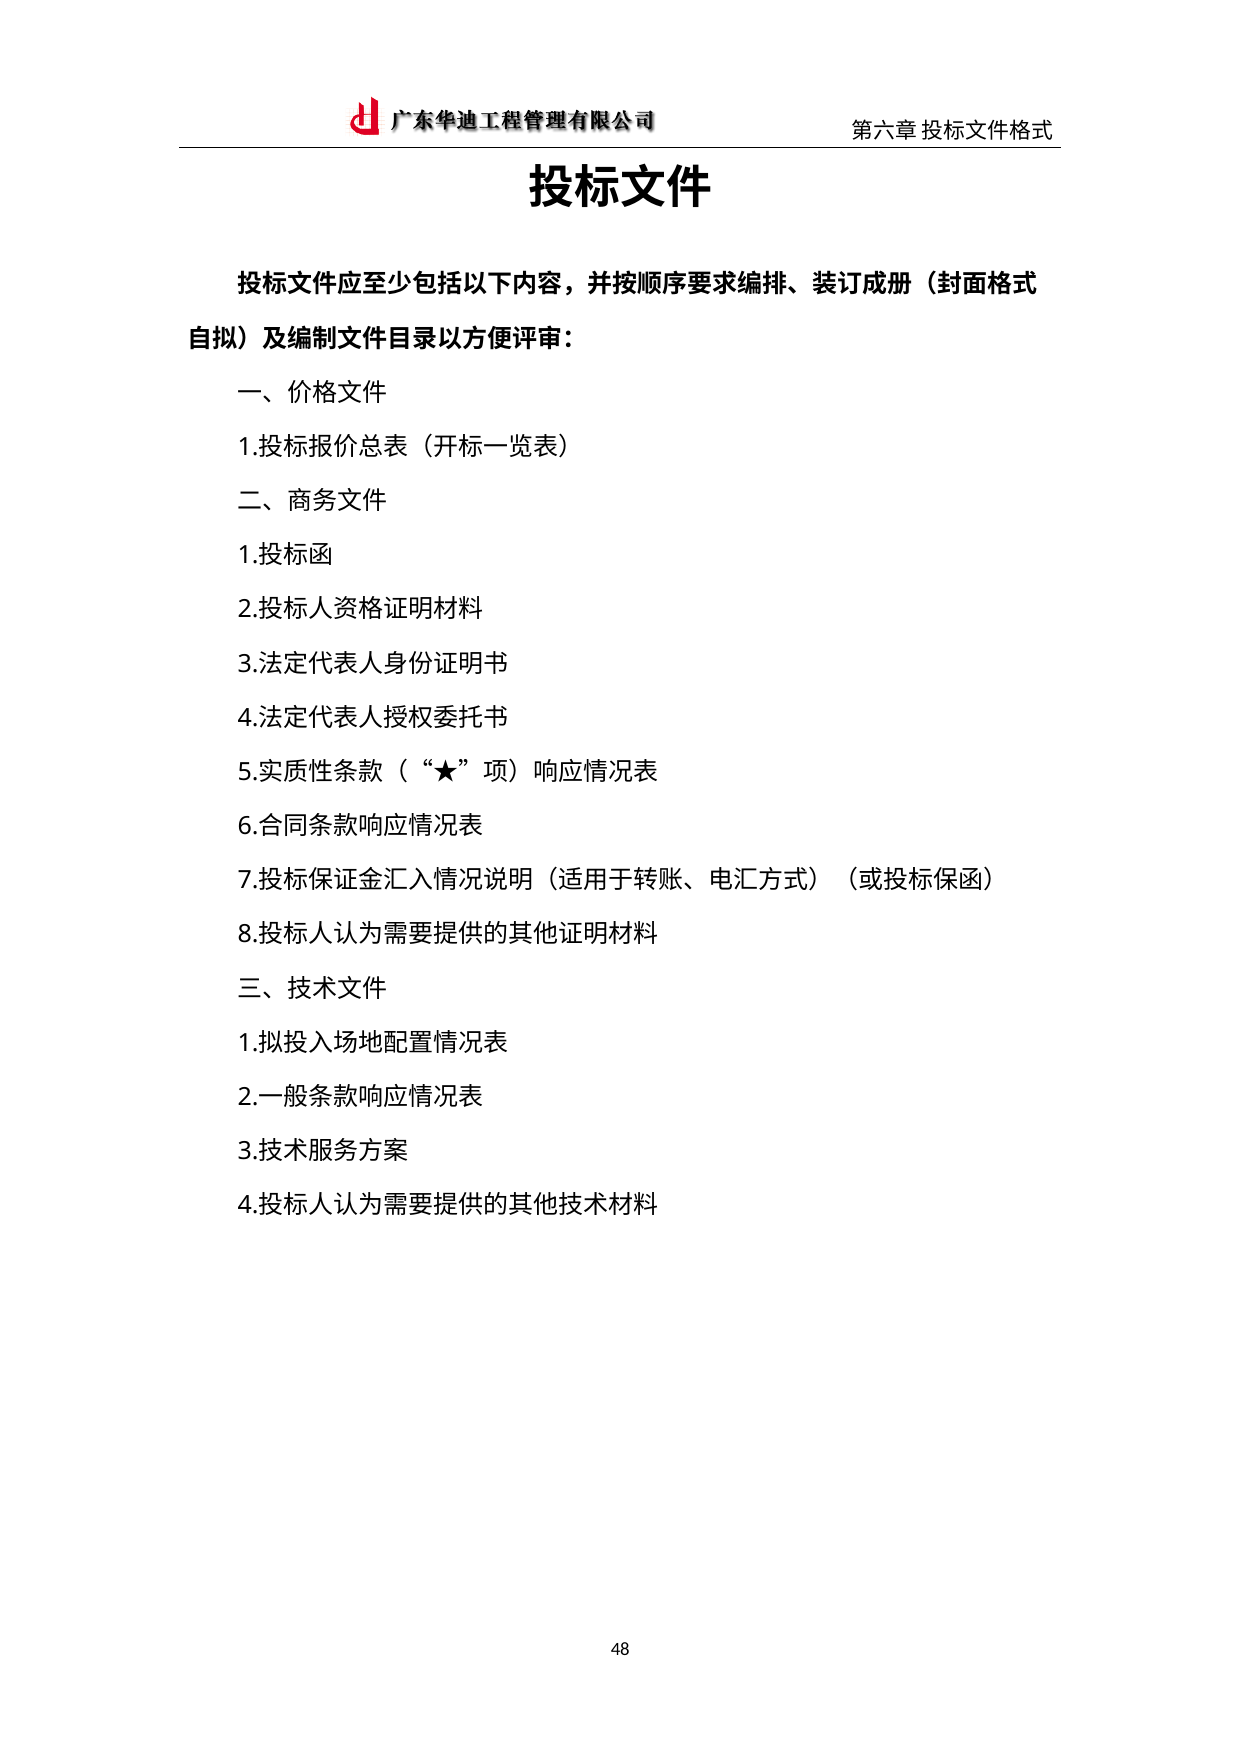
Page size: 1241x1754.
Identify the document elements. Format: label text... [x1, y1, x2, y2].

picture [337, 96, 705, 139]
text 4.法定代表人授权委托书 [187, 683, 1053, 737]
text 1.拟投入场地配置情况表 [187, 1008, 1053, 1062]
list 价格文件 [187, 358, 1053, 412]
text 2.一般条款响应情况表 [187, 1062, 1053, 1116]
text 投标文件 [187, 150, 1053, 216]
text 6.合同条款响应情况表 [187, 791, 1053, 845]
text 5.实质性条款（“★”项）响应情况表 [187, 737, 1053, 791]
text 7.投标保证金汇入情况说明（适用于转账、电汇方式）（或投标保函） [187, 845, 1053, 899]
text 3.技术服务方案 [187, 1116, 1053, 1170]
text 三、技术文件 [187, 954, 1053, 1008]
text 2.投标人资格证明材料 [187, 574, 1053, 629]
text 4.投标人认为需要提供的其他技术材料 [187, 1170, 1053, 1224]
text 投标文件应至少包括以下内容，并按顺序要求编排、装订成册（封面格式自拟）及编制文件目录以方便评审： [187, 249, 1053, 358]
text 8.投标人认为需要提供的其他证明材料 [187, 899, 1053, 954]
text 二、商务文件 [187, 466, 1053, 520]
text 3.法定代表人身份证明书 [187, 629, 1053, 683]
text 1.投标函 [187, 520, 1053, 574]
text 1.投标报价总表（开标一览表） [187, 412, 1053, 466]
